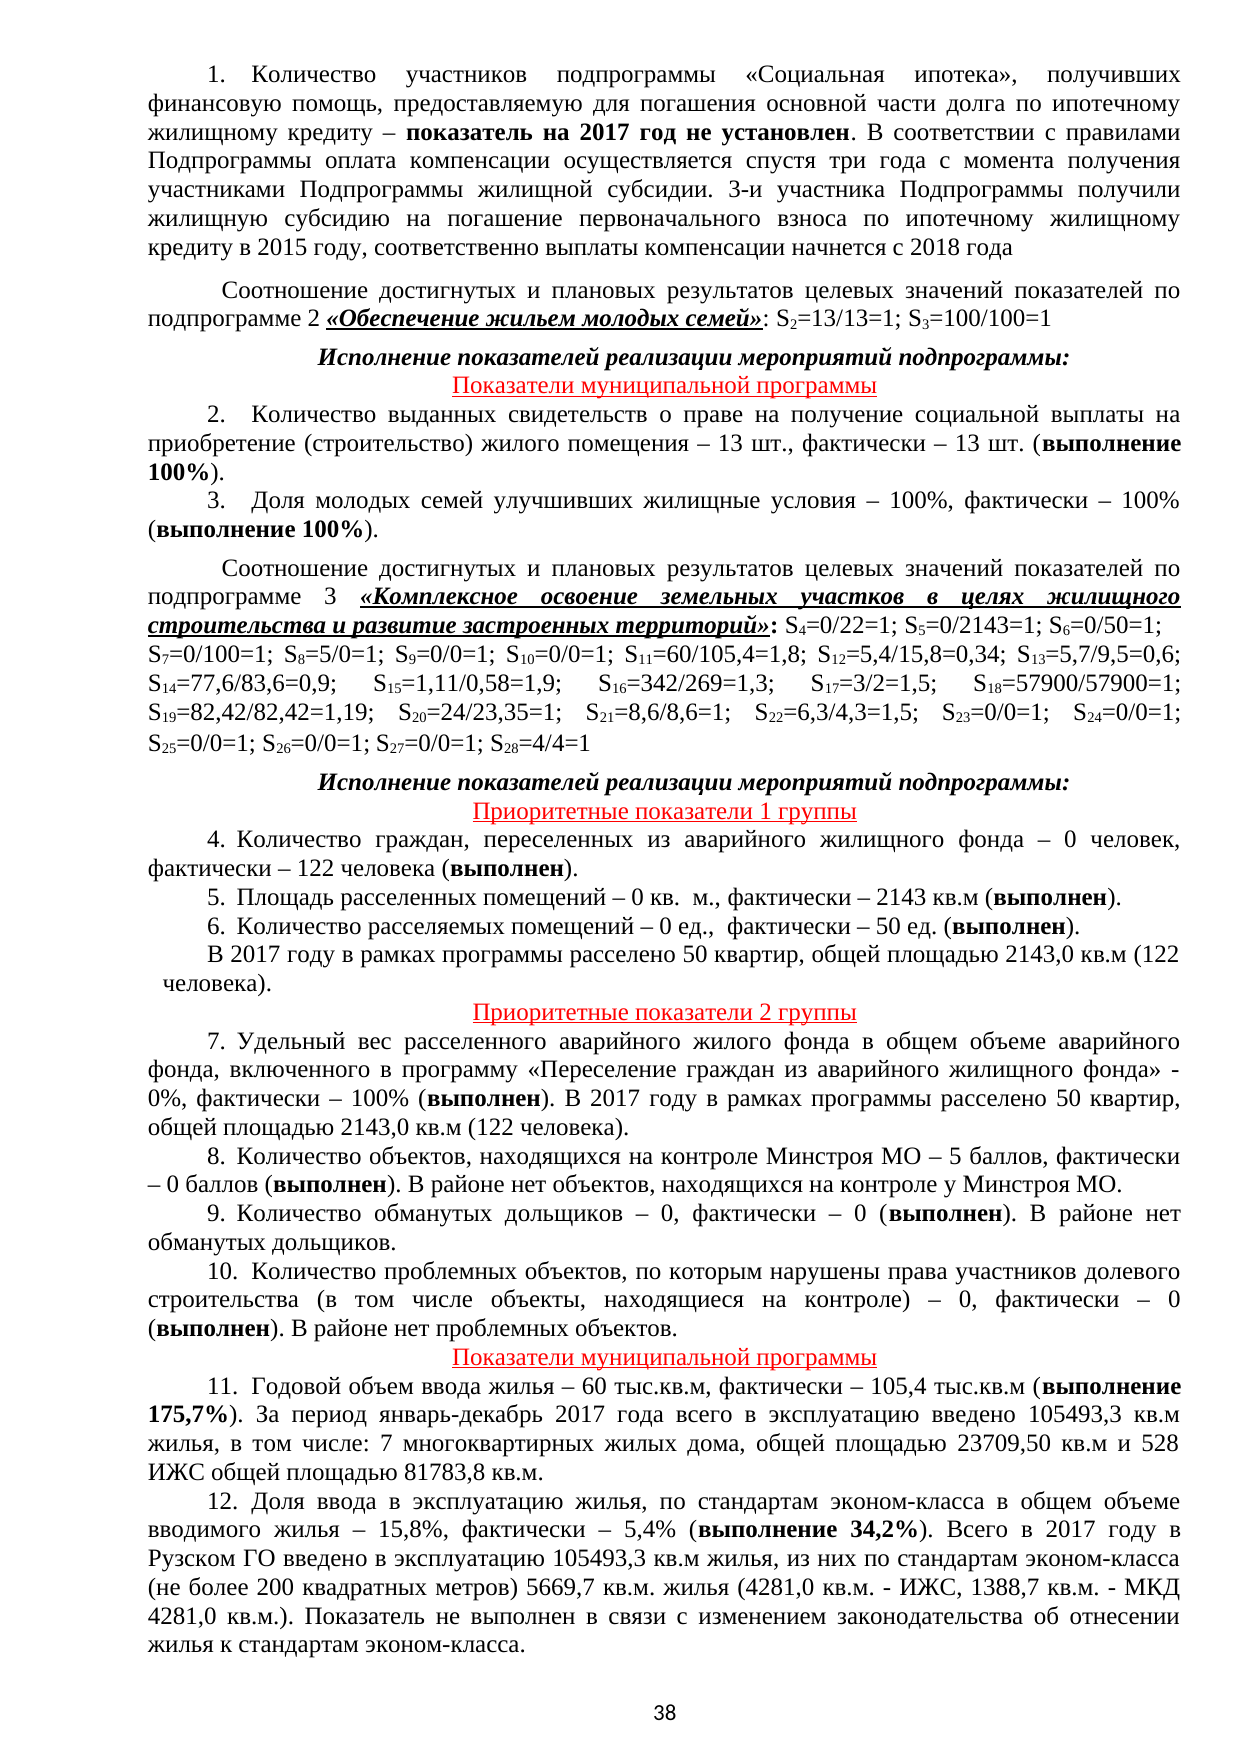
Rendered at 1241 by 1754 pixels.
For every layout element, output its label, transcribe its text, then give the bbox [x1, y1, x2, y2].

text Приоритетные показатели 1 группы [148, 796, 1181, 824]
text Приоритетные показатели 2 группы [148, 997, 1181, 1026]
list Количество участников подпрограммы «Социальная ипотека», получивших финансовую помощь, предоставляемую для погашения основной части долга по ипотечному жилищному кредиту – показатель на 2017 год не установлен. В соответствии с правилами Подпрограммы оплата компенсации осуществляется спустя три года с момента получения участниками Подпрограммы жилищной субсидии. 3-и участника Подпрограммы получили жилищную субсидию на погашение первоначального взноса по ипотечному жилищному кредиту в 2015 году, соответственно выплаты компенсации начнется с 2018 года [148, 59, 1181, 260]
list Количество граждан, переселенных из аварийного жилищного фонда – 0 человек, фактически – 122 человека (выполнен). [148, 824, 1181, 882]
text Соотношение достигнутых и плановых результатов целевых значений показателей по подпрограмме 3 «Комплексное освоение земельных участков в целях жилищного строительства и развитие застроенных территорий»: S4=0/22=1; S5=0/2143=1; S6=0/50=1; [148, 553, 1181, 639]
list Количество выданных свидетельств о праве на получение социальной выплаты на приобретение (строительство) жилого помещения – 13 шт., фактически – 13 шт. (выполнение 100%). [148, 399, 1181, 486]
list Количество расселяемых помещений – 0 ед., фактически – 50 ед. (выполнен). [148, 911, 1181, 939]
text Соотношение достигнутых и плановых результатов целевых значений показателей по подпрограмме 2 «Обеспечение жильем молодых семей»: S2=13/13=1; S3=100/100=1 [148, 275, 1181, 332]
list Годовой объем ввода жилья – 60 тыс.кв.м, фактически – 105,4 тыс.кв.м (выполнение 175,7%). За период январь-декабрь 2017 года всего в эксплуатацию введено 105493,3 кв.м жилья, в том числе: 7 многоквартирных жилых дома, общей площадью 23709,50 кв.м и 528 ИЖС общей площадью 81783,8 кв.м. [148, 1371, 1181, 1486]
list Доля молодых семей улучшивших жилищные условия – 100%, фактически – 100% (выполнение 100%). [148, 486, 1181, 543]
list Площадь расселенных помещений – 0 кв. м., фактически – 2143 кв.м (выполнен). [148, 882, 1181, 911]
list Количество объектов, находящихся на контроле Минстроя МО – 5 баллов, фактически – 0 баллов (выполнен). В районе нет объектов, находящихся на контроле у Минстроя МО. [148, 1141, 1181, 1198]
text Исполнение показателей реализации мероприятий подпрограммы: [148, 767, 1181, 796]
list Количество проблемных объектов, по которым нарушены права участников долевого строительства (в том числе объекты, находящиеся на контроле) – 0, фактически – 0 (выполнен). В районе нет проблемных объектов. [148, 1256, 1181, 1342]
list Доля ввода в эксплуатацию жилья, по стандартам эконом-класса в общем объеме вводимого жилья – 15,8%, фактически – 5,4% (выполнение 34,2%). Всего в 2017 году в Рузском ГО введено в эксплуатацию 105493,3 кв.м жилья, из них по стандартам эконом-класса (не более 200 квадратных метров) 5669,7 кв.м. жилья (4281,0 кв.м. - ИЖС, 1388,7 кв.м. - МКД 4281,0 кв.м.). Показатель не выполнен в связи с изменением законодательства об отнесении жилья к стандартам эконом-класса. [148, 1486, 1181, 1658]
list Количество обманутых дольщиков – 0, фактически – 0 (выполнен). В районе нет обманутых дольщиков. [148, 1198, 1181, 1256]
list В 2017 году в рамках программы расселено 50 квартир, общей площадью 2143,0 кв.м (122 человека). [162, 939, 1181, 997]
list Показатели муниципальной программы [148, 1342, 1181, 1371]
list Удельный вес расселенного аварийного жилого фонда в общем объеме аварийного фонда, включенного в программу «Переселение граждан из аварийного жилищного фонда» - 0%, фактически – 100% (выполнен). В 2017 году в рамках программы расселено 50 квартир, общей площадью 2143,0 кв.м (122 человека). [148, 1026, 1181, 1141]
text Исполнение показателей реализации мероприятий подпрограммы: [148, 342, 1181, 371]
text Показатели муниципальной программы [148, 371, 1181, 399]
text S7=0/100=1; S8=5/0=1; S9=0/0=1; S10=0/0=1; S11=60/105,4=1,8; S12=5,4/15,8=0,34; S13=5,7/9,5=0,6; S14=77,6/83,6=0,9; S15=1,11/0,58=1,9; S16=342/269=1,3; S17=3/2=1,5; S18=57900/57900=1; S19=82,42/82,42=1,19; S20=24/23,35=1; S21=8,6/8,6=1; S22=6,3/4,3=1,5; S23=0/0=1; S24=0/0=1; S25=0/0=1; S26=0/0=1; S27=0/0=1; S28=4/4=1 [148, 639, 1181, 757]
